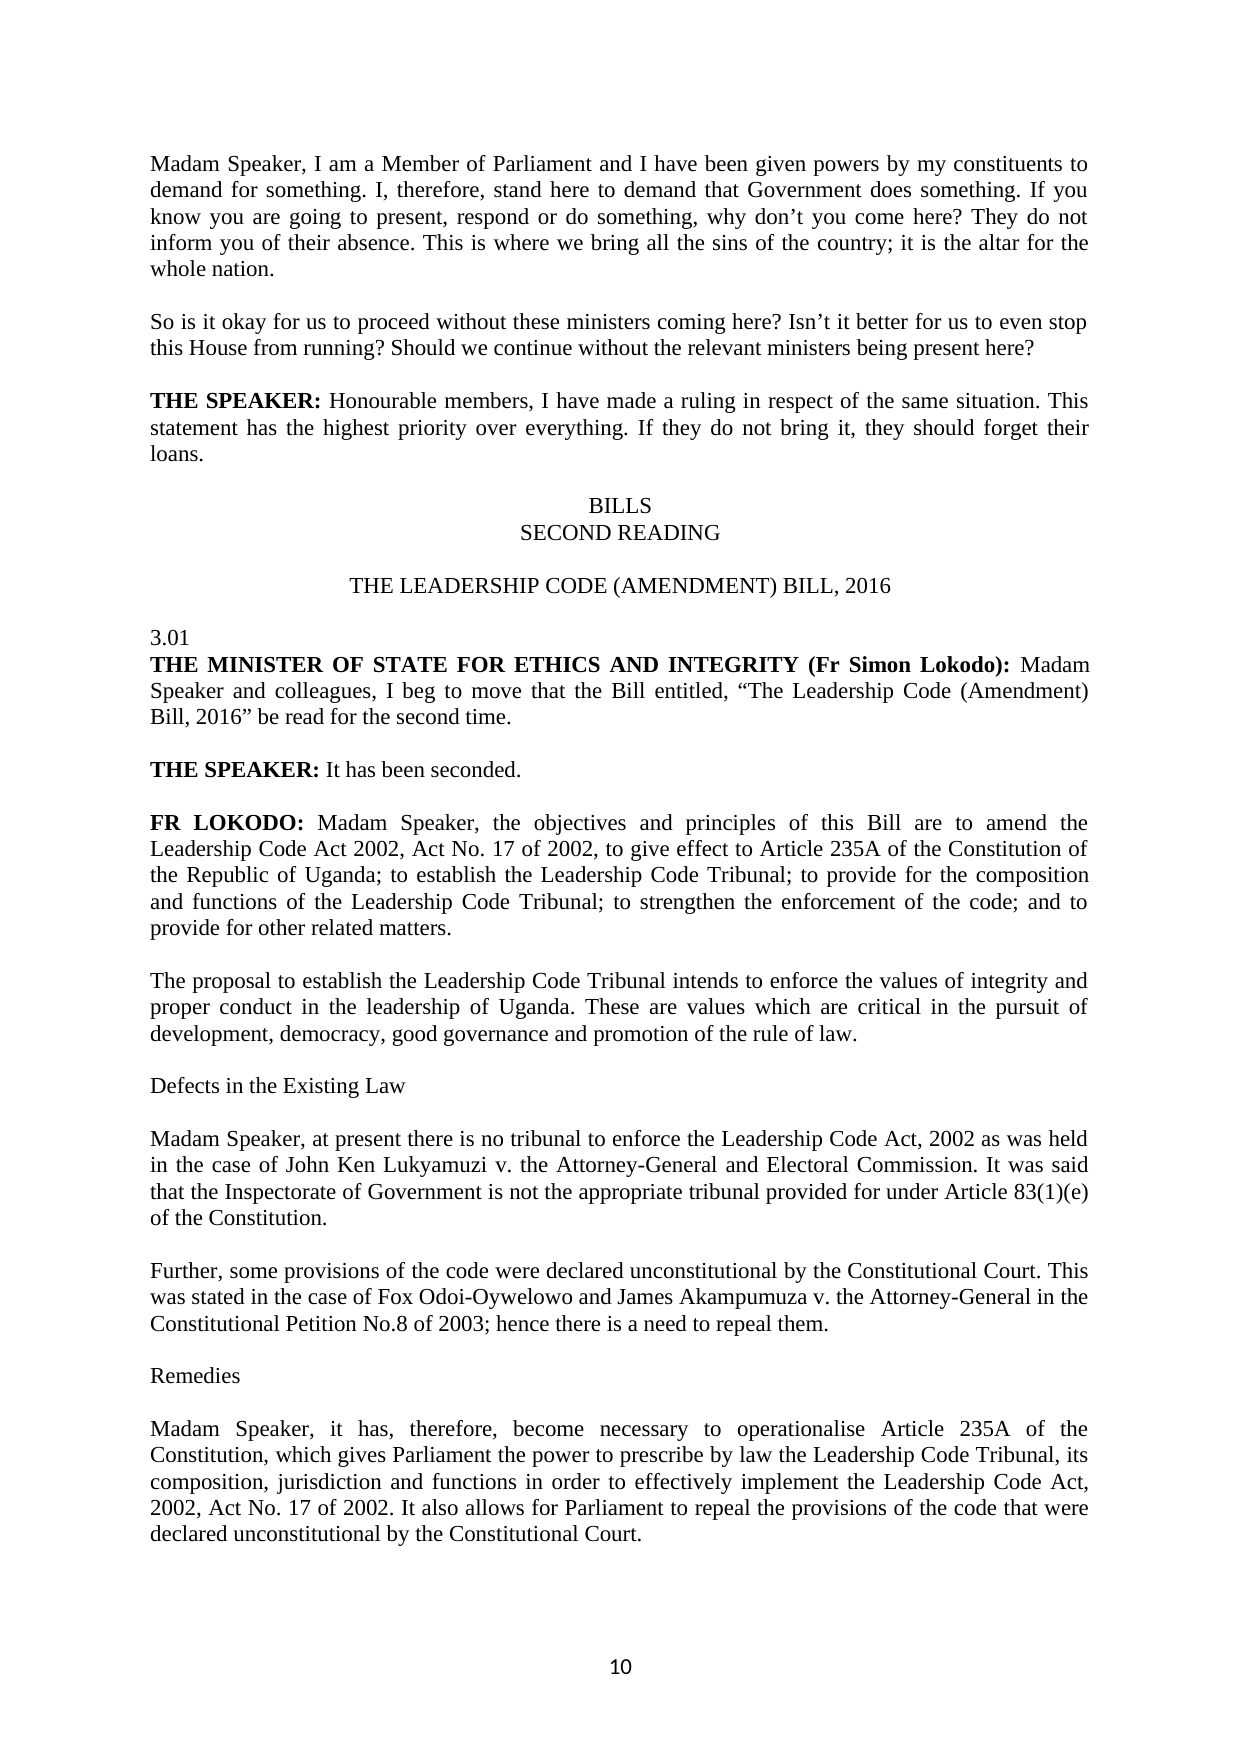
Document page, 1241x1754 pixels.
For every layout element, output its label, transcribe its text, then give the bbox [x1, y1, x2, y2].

text Defects in the Existing Law [150, 1072, 1090, 1099]
text 3.01 [150, 624, 1090, 651]
text THE MINISTER OF STATE FOR ETHICS AND INTEGRITY (Fr Simon Lokodo): Madam Speaker and colleagues, I beg to move that the Bill entitled, “The Leadership Code (Amendment) Bill, 2016” be read for the second time. [150, 651, 1090, 730]
text Madam Speaker, it has, therefore, become necessary to operationalise Article 235A of the Constitution, which gives Parliament the power to prescribe by law the Leadership Code Tribunal, its composition, jurisdiction and functions in order to effectively implement the Leadership Code Act, 2002, Act No. 17 of 2002. It also allows for Parliament to repeal the provisions of the code that were declared unconstitutional by the Constitutional Court. [150, 1415, 1090, 1547]
text The proposal to establish the Leadership Code Tribunal intends to enforce the values of integrity and proper conduct in the leadership of Uganda. These are values which are critical in the pursuit of development, democracy, good governance and promotion of the rule of law. [150, 967, 1090, 1046]
text Madam Speaker, at present there is no tribunal to enforce the Leadership Code Act, 2002 as was held in the case of John Ken Lukyamuzi v. the Attorney-General and Electoral Commission. It was said that the Inspectorate of Government is not the appropriate tribunal provided for under Article 83(1)(e) of the Constitution. [150, 1125, 1090, 1231]
text BILLS [150, 493, 1090, 519]
text THE SPEAKER: Honourable members, I have made a ruling in respect of the same situation. This statement has the highest priority over everything. If they do not bring it, they should forget their loans. [150, 387, 1090, 466]
text THE LEADERSHIP CODE (AMENDMENT) BILL, 2016 [150, 572, 1090, 598]
text THE SPEAKER: It has been seconded. [150, 756, 1090, 782]
text Madam Speaker, I am a Member of Parliament and I have been given powers by my constituents to demand for something. I, therefore, stand here to demand that Government does something. If you know you are going to present, respond or do something, why don’t you come here? They do not inform you of their absence. This is where we bring all the sins of the country; it is the altar for the whole nation. [150, 150, 1090, 282]
text Further, some provisions of the code were declared unconstitutional by the Constitutional Court. This was stated in the case of Fox Odoi-Oywelowo and James Akampumuza v. the Attorney-General in the Constitutional Petition No.8 of 2003; hence there is a need to repeal them. [150, 1257, 1090, 1336]
text So is it okay for us to proceed without these ministers coming here? Isn’t it better for us to even stop this House from running? Should we continue without the relevant ministers being present here? [150, 308, 1090, 361]
text Remedies [150, 1362, 1090, 1389]
text FR LOKODO: Madam Speaker, the objectives and principles of this Bill are to amend the Leadership Code Act 2002, Act No. 17 of 2002, to give effect to Article 235A of the Constitution of the Republic of Uganda; to establish the Leadership Code Tribunal; to provide for the composition and functions of the Leadership Code Tribunal; to strengthen the enforcement of the code; and to provide for other related matters. [150, 809, 1090, 941]
text SECOND READING [150, 519, 1090, 545]
